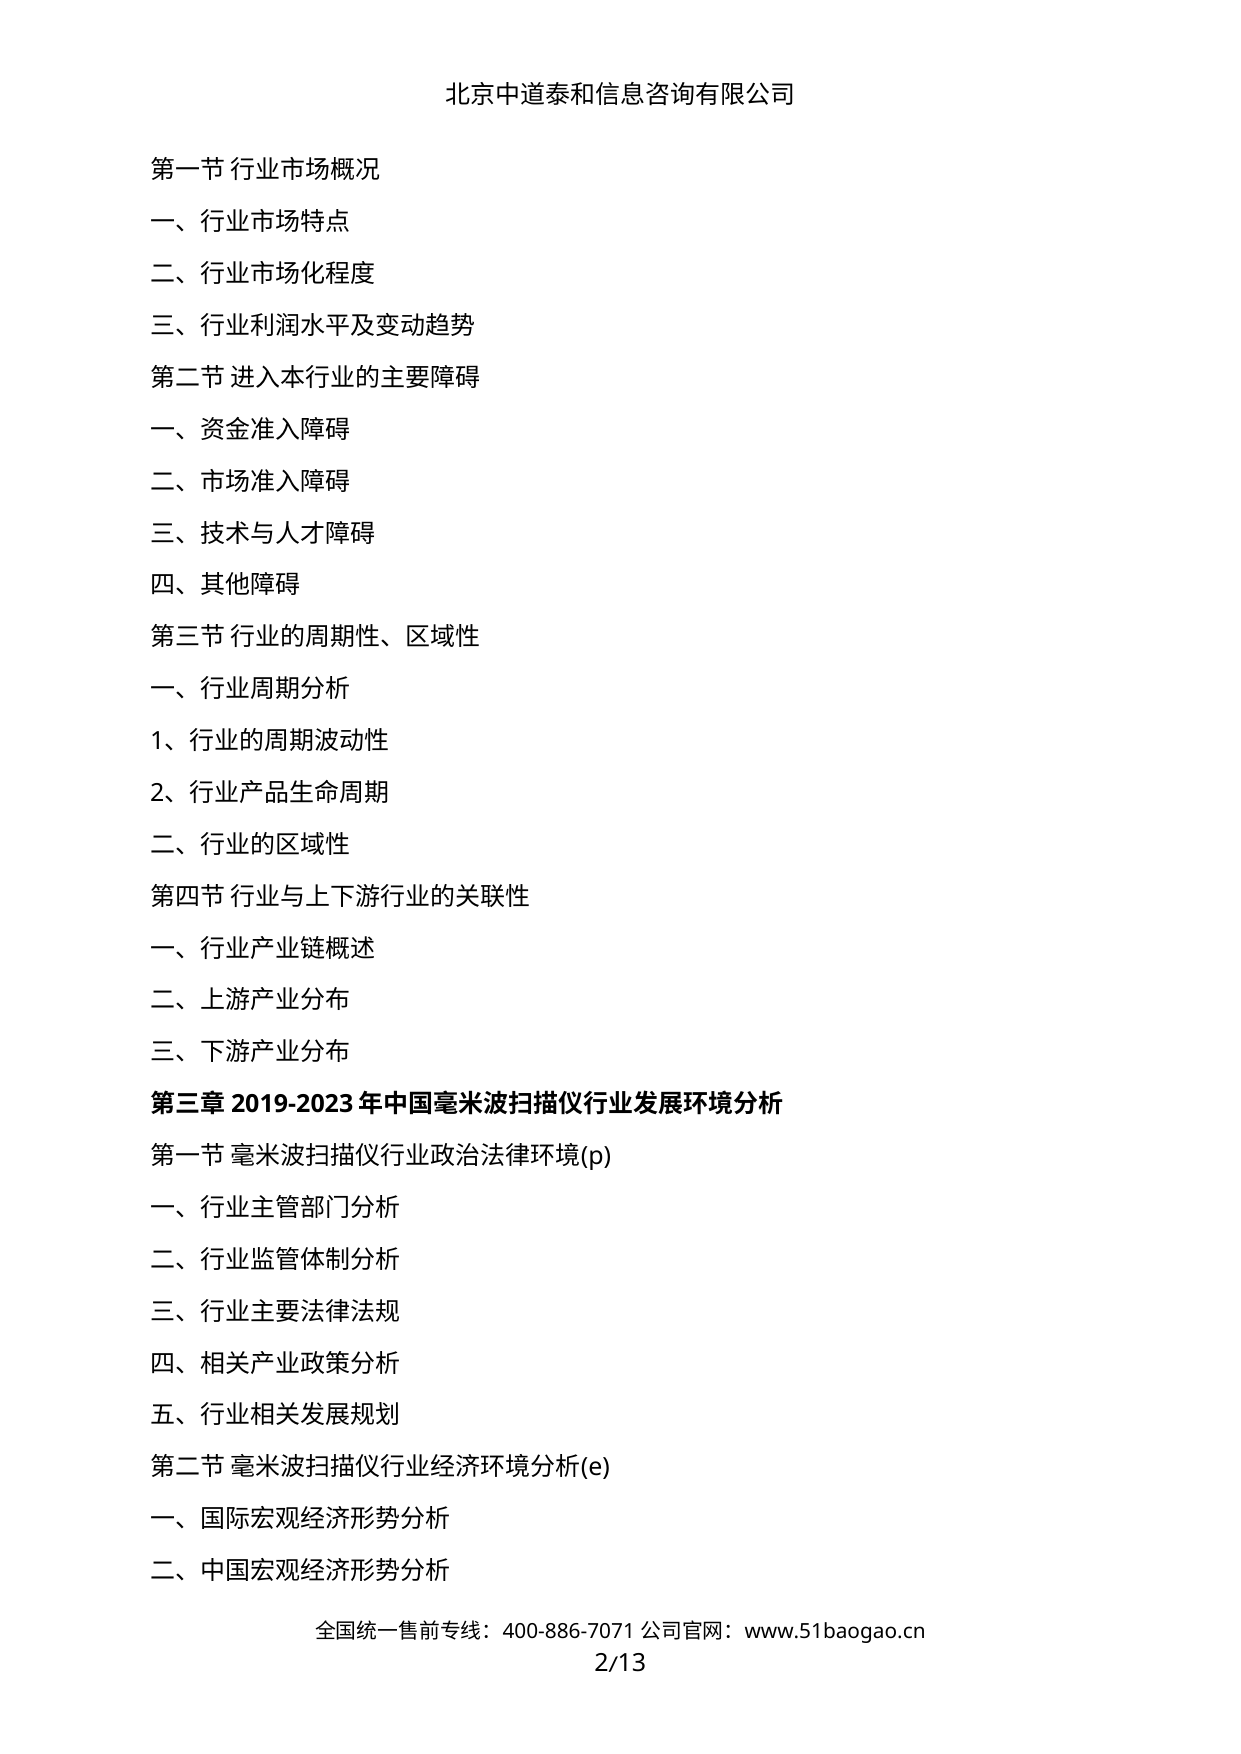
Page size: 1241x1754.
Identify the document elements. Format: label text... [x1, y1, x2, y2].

text 第一节 毫米波扫描仪行业政治法律环境(p) [150, 1136, 1090, 1172]
text 二、行业监管体制分析 [150, 1239, 1090, 1276]
text 第二节 进入本行业的主要障碍 [150, 357, 1090, 394]
text 第二节 毫米波扫描仪行业经济环境分析(e) [150, 1447, 1090, 1483]
text 第三节 行业的周期性、区域性 [150, 617, 1090, 653]
text 二、行业的区域性 [150, 824, 1090, 861]
text 第三章 2019-2023年中国毫米波扫描仪行业发展环境分析 [150, 1084, 1090, 1120]
text 二、中国宏观经济形势分析 [150, 1551, 1090, 1587]
text 四、相关产业政策分析 [150, 1343, 1090, 1379]
text 三、技术与人才障碍 [150, 513, 1090, 549]
text 四、其他障碍 [150, 565, 1090, 601]
text 一、行业周期分析 [150, 669, 1090, 705]
text 一、行业主管部门分析 [150, 1187, 1090, 1224]
text 二、市场准入障碍 [150, 461, 1090, 497]
text 三、下游产业分布 [150, 1032, 1090, 1068]
text 一、行业产业链概述 [150, 928, 1090, 964]
text 五、行业相关发展规划 [150, 1395, 1090, 1431]
text 二、行业市场化程度 [150, 254, 1090, 290]
text 三、行业主要法律法规 [150, 1291, 1090, 1327]
text 第四节 行业与上下游行业的关联性 [150, 876, 1090, 912]
text 三、行业利润水平及变动趋势 [150, 306, 1090, 342]
text 一、资金准入障碍 [150, 409, 1090, 446]
text 一、行业市场特点 [150, 202, 1090, 238]
text 一、国际宏观经济形势分析 [150, 1499, 1090, 1535]
text 1、行业的周期波动性 [150, 721, 1090, 757]
text 第一节 行业市场概况 [150, 150, 1090, 186]
text 二、上游产业分布 [150, 980, 1090, 1016]
text 2、行业产品生命周期 [150, 772, 1090, 809]
